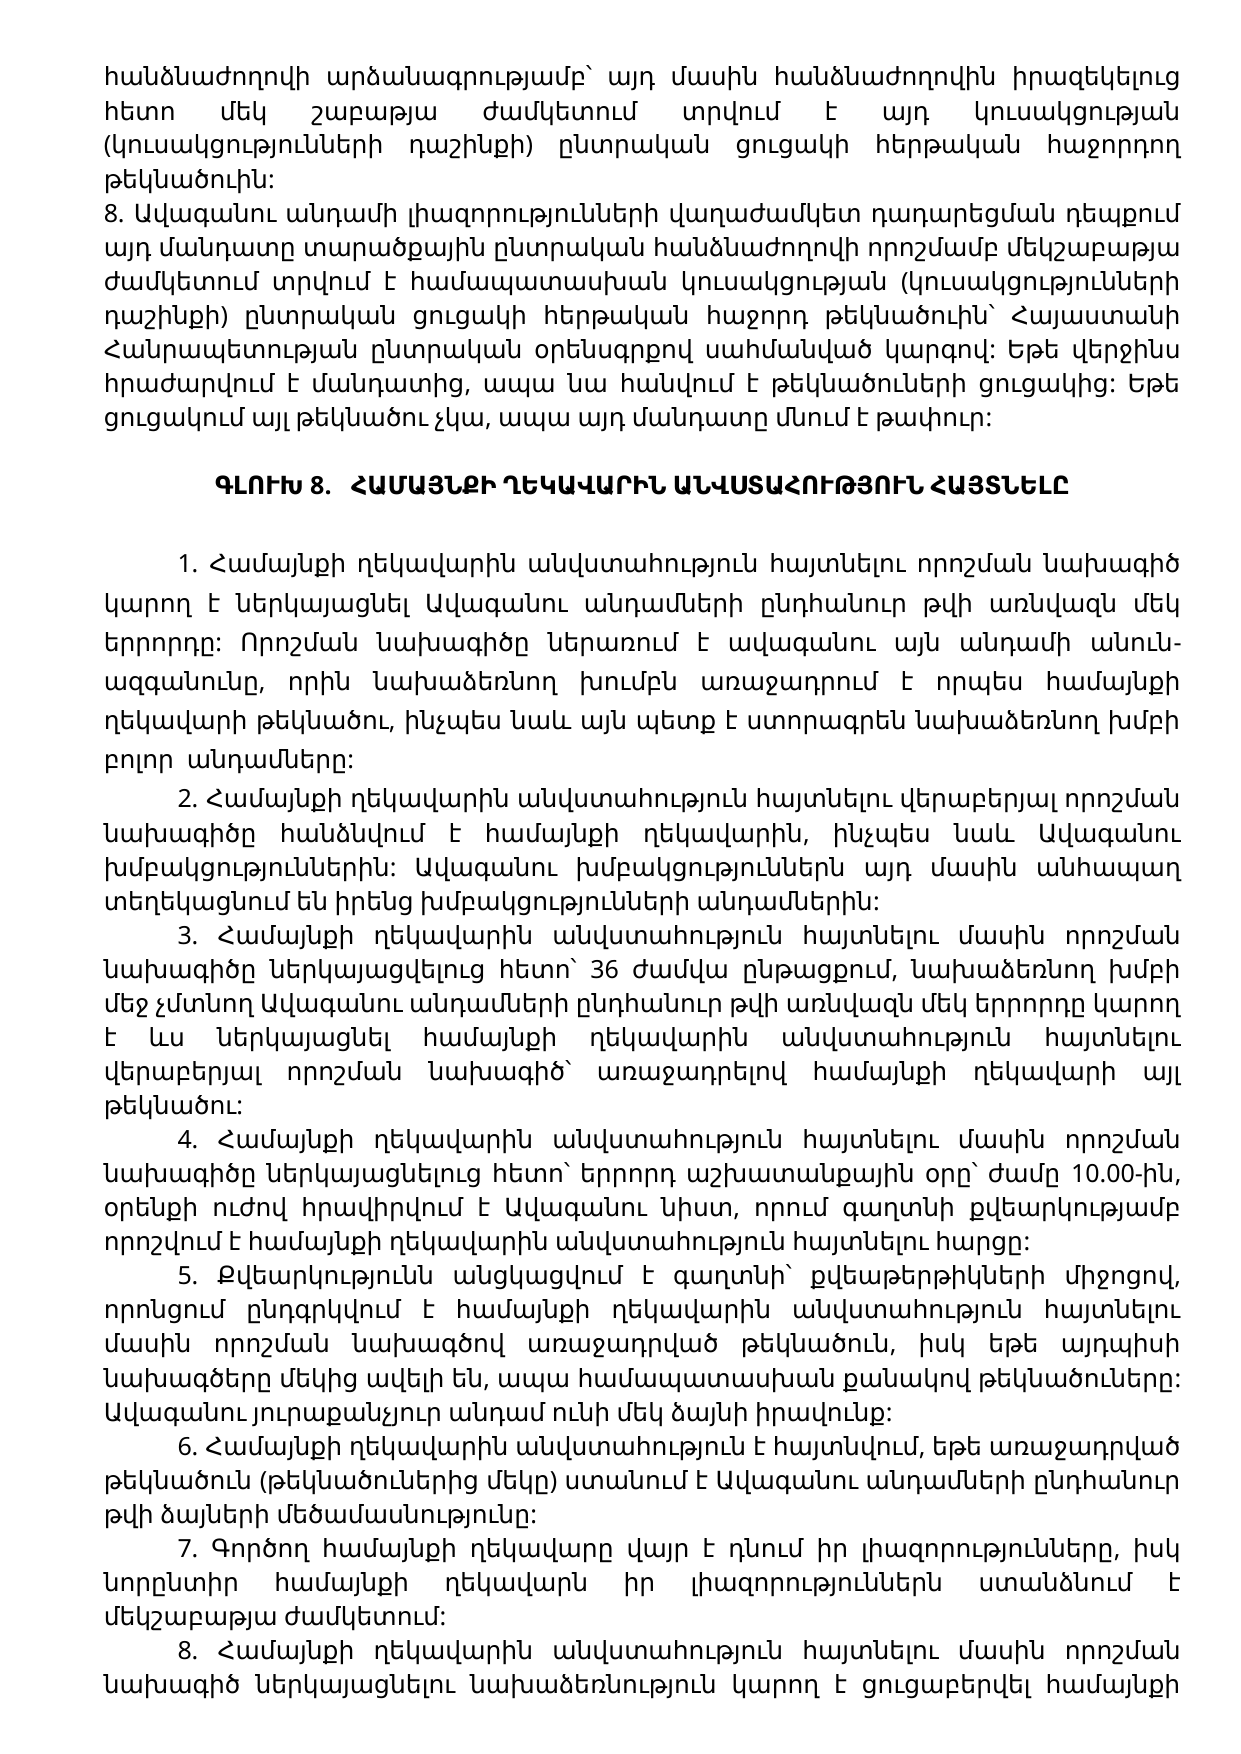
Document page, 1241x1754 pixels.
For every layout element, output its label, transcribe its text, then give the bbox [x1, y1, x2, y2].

text 2. Համայնքի ղեկավարին անվստահություն հայտնելու վերաբերյալ որոշման նախագիծը հանձնվում է համայնքի ղեկավարին, ինչպես նաև Ավագանու խմբակցություններին: Ավագանու խմբակցություններն այդ մասին անհապաղ տեղեկացնում են իրենց խմբակցությունների անդամներին: [103, 781, 1181, 917]
text 5. Քվեարկությունն անցկացվում է գաղտնի՝ քվեաթերթիկների միջոցով, որոնցում ընդգրկվում է համայնքի ղեկավարին անվստահություն հայտնելու մասին որոշման նախագծով առաջադրված թեկնածուն, իսկ եթե այդպիսի նախագծերը մեկից ավելի են, ապա համապատասխան քանակով թեկնածուները: Ավագանու յուրաքանչյուր անդամ ունի մեկ ձայնի իրավունք: [103, 1258, 1181, 1428]
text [103, 59, 1181, 195]
text 8. Ավագանու անդամի լիազորությունների վաղաժամկետ դադարեցման դեպքում այդ մանդատը տարածքային ընտրական հանձնաժողովի որոշմամբ մեկշաբաթյա ժամկետում տրվում է համապատասխան կուսակցության (կուսակցությունների դաշինքի) ընտրական ցուցակի հերթական հաջորդ թեկնածուին՝ Հայաստանի Հանրապետության ընտրական օրենսգրքով սահմանված կարգով: Եթե վերջինս հրաժարվում է մանդատից, ապա նա հանվում է թեկնածուների ցուցակից: Եթե ցուցակում այլ թեկնածու չկա, ապա այդ մանդատը մնում է թափուր: [103, 195, 1181, 434]
text 1. Համայնքի ղեկավարին անվստահություն հայտնելու որոշման նախագիծ կարող է ներկայացնել Ավագանու անդամների ընդհանուր թվի առնվազն մեկ երրորդը: Որոշման նախագիծը ներառում է ավագանու այն անդամի անուն-ազգանունը, որին նախաձեռնող խումբն առաջադրում է որպես համայնքի ղեկավարի թեկնածու, ինչպես նաև այն պետք է ստորագրեն նախաձեռնող խմբի բոլոր անդամները: [103, 546, 1181, 776]
text 4. Համայնքի ղեկավարին անվստահություն հայտնելու մասին որոշման նախագիծը ներկայացնելուց հետո՝ երրորդ աշխատանքային օրը՝ ժամը 10.00-ին, օրենքի ուժով հրավիրվում է Ավագանու նիստ, որում գաղտնի քվեարկությամբ որոշվում է համայնքի ղեկավարին անվստահություն հայտնելու հարցը: [103, 1122, 1181, 1258]
text ԳԼՈՒԽ 8. ՀԱՄԱՅՆՔԻ ՂԵԿԱՎԱՐԻՆ ԱՆՎՍՏԱՀՈՒԹՅՈՒՆ ՀԱՅՏՆԵԼԸ [103, 468, 1181, 502]
text 3. Համայնքի ղեկավարին անվստահություն հայտնելու մասին որոշման նախագիծը ներկայացվելուց հետո՝ 36 ժամվա ընթացքում, նախաձեռնող խմբի մեջ չմտնող Ավագանու անդամների ընդհանուր թվի առնվազն մեկ երրորդը կարող է ևս ներկայացնել համայնքի ղեկավարին անվստահություն հայտնելու վերաբերյալ որոշման նախագիծ՝ առաջադրելով համայնքի ղեկավարի այլ թեկնածու: [103, 917, 1181, 1122]
text 7. Գործող համայնքի ղեկավարը վայր է դնում իր լիազորությունները, իսկ նորընտիր համայնքի ղեկավարն իր լիազորություններն ստանձնում է մեկշաբաթյա ժամկետում: [103, 1531, 1181, 1633]
text 6. Համայնքի ղեկավարին անվստահություն է հայտնվում, եթե առաջադրված թեկնածուն (թեկնածուներից մեկը) ստանում է Ավագանու անդամների ընդհանուր թվի ձայների մեծամասնությունը: [103, 1428, 1181, 1531]
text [103, 1633, 1181, 1701]
